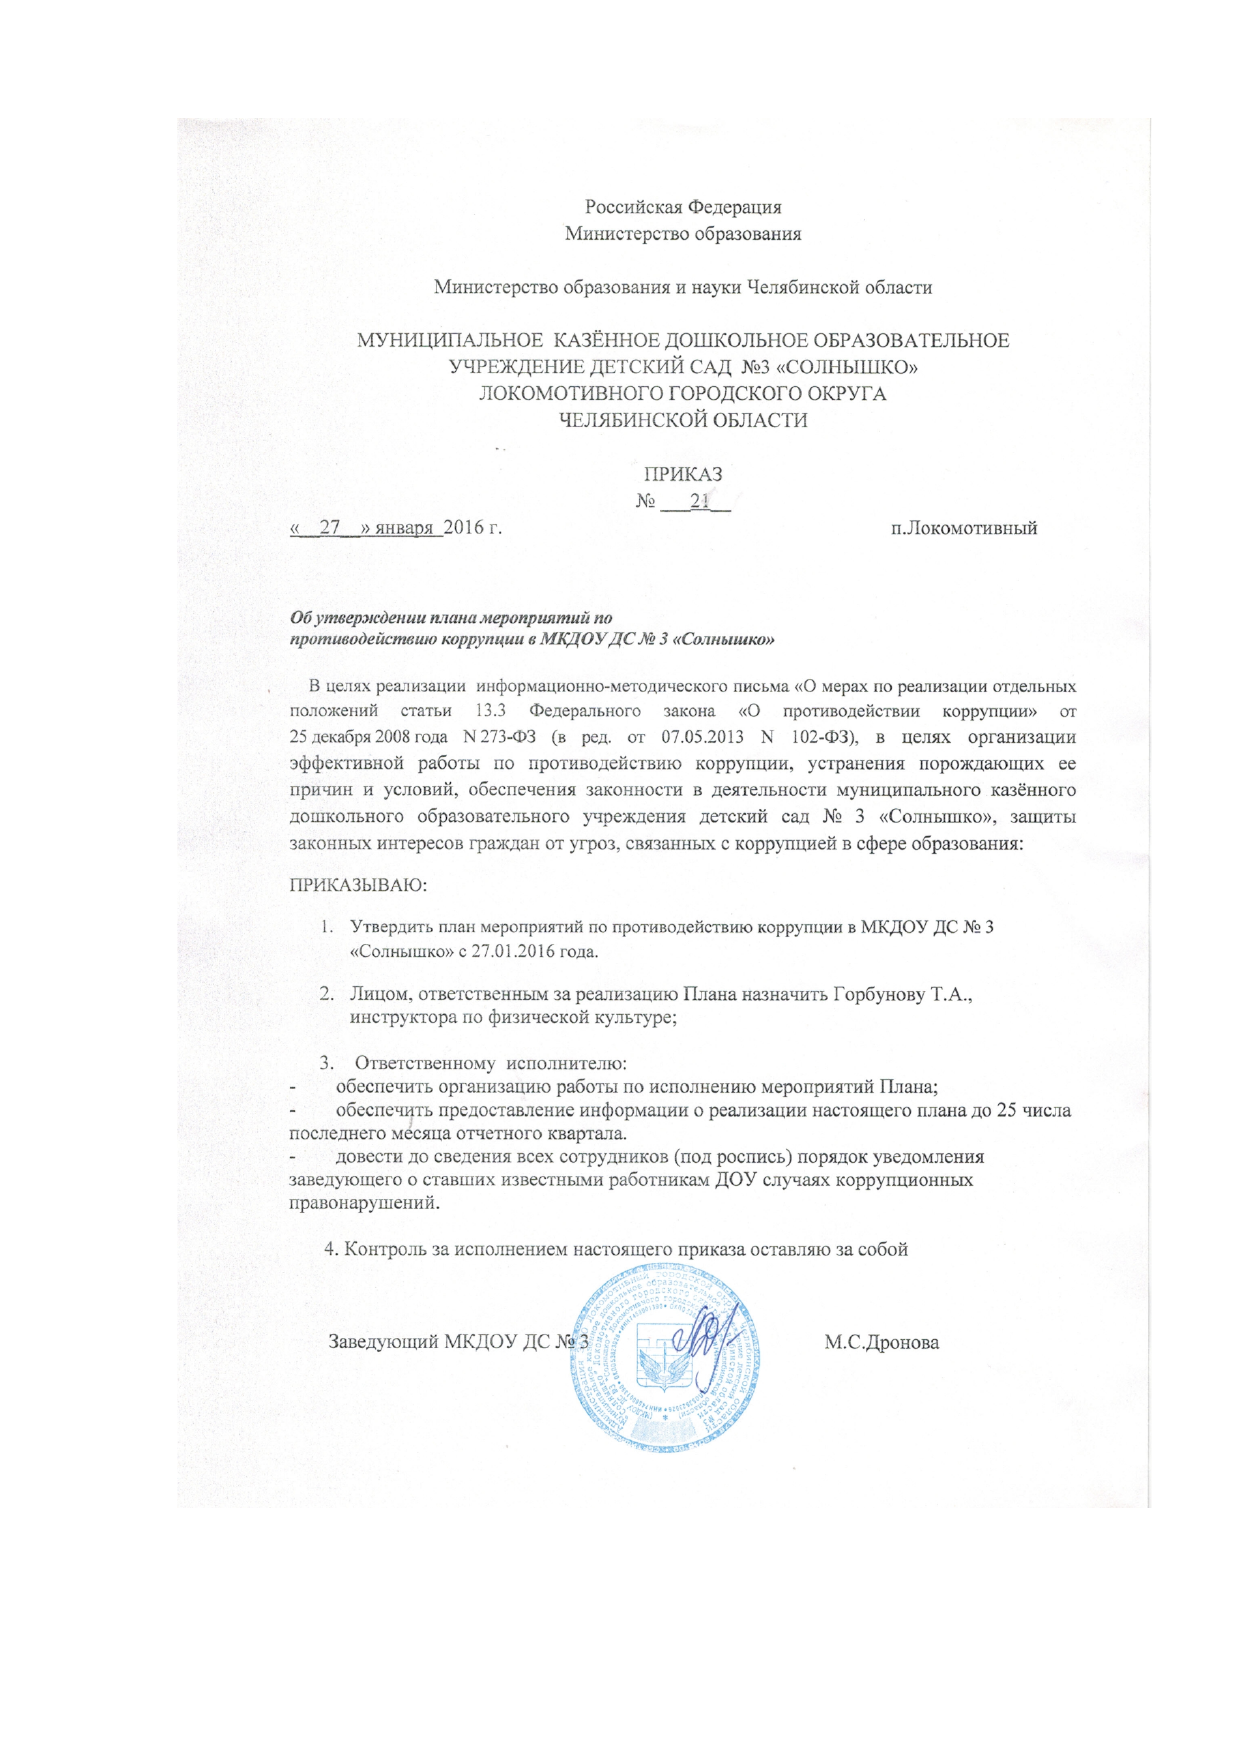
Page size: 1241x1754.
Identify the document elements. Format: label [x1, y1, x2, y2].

picture [177, 118, 1152, 1508]
